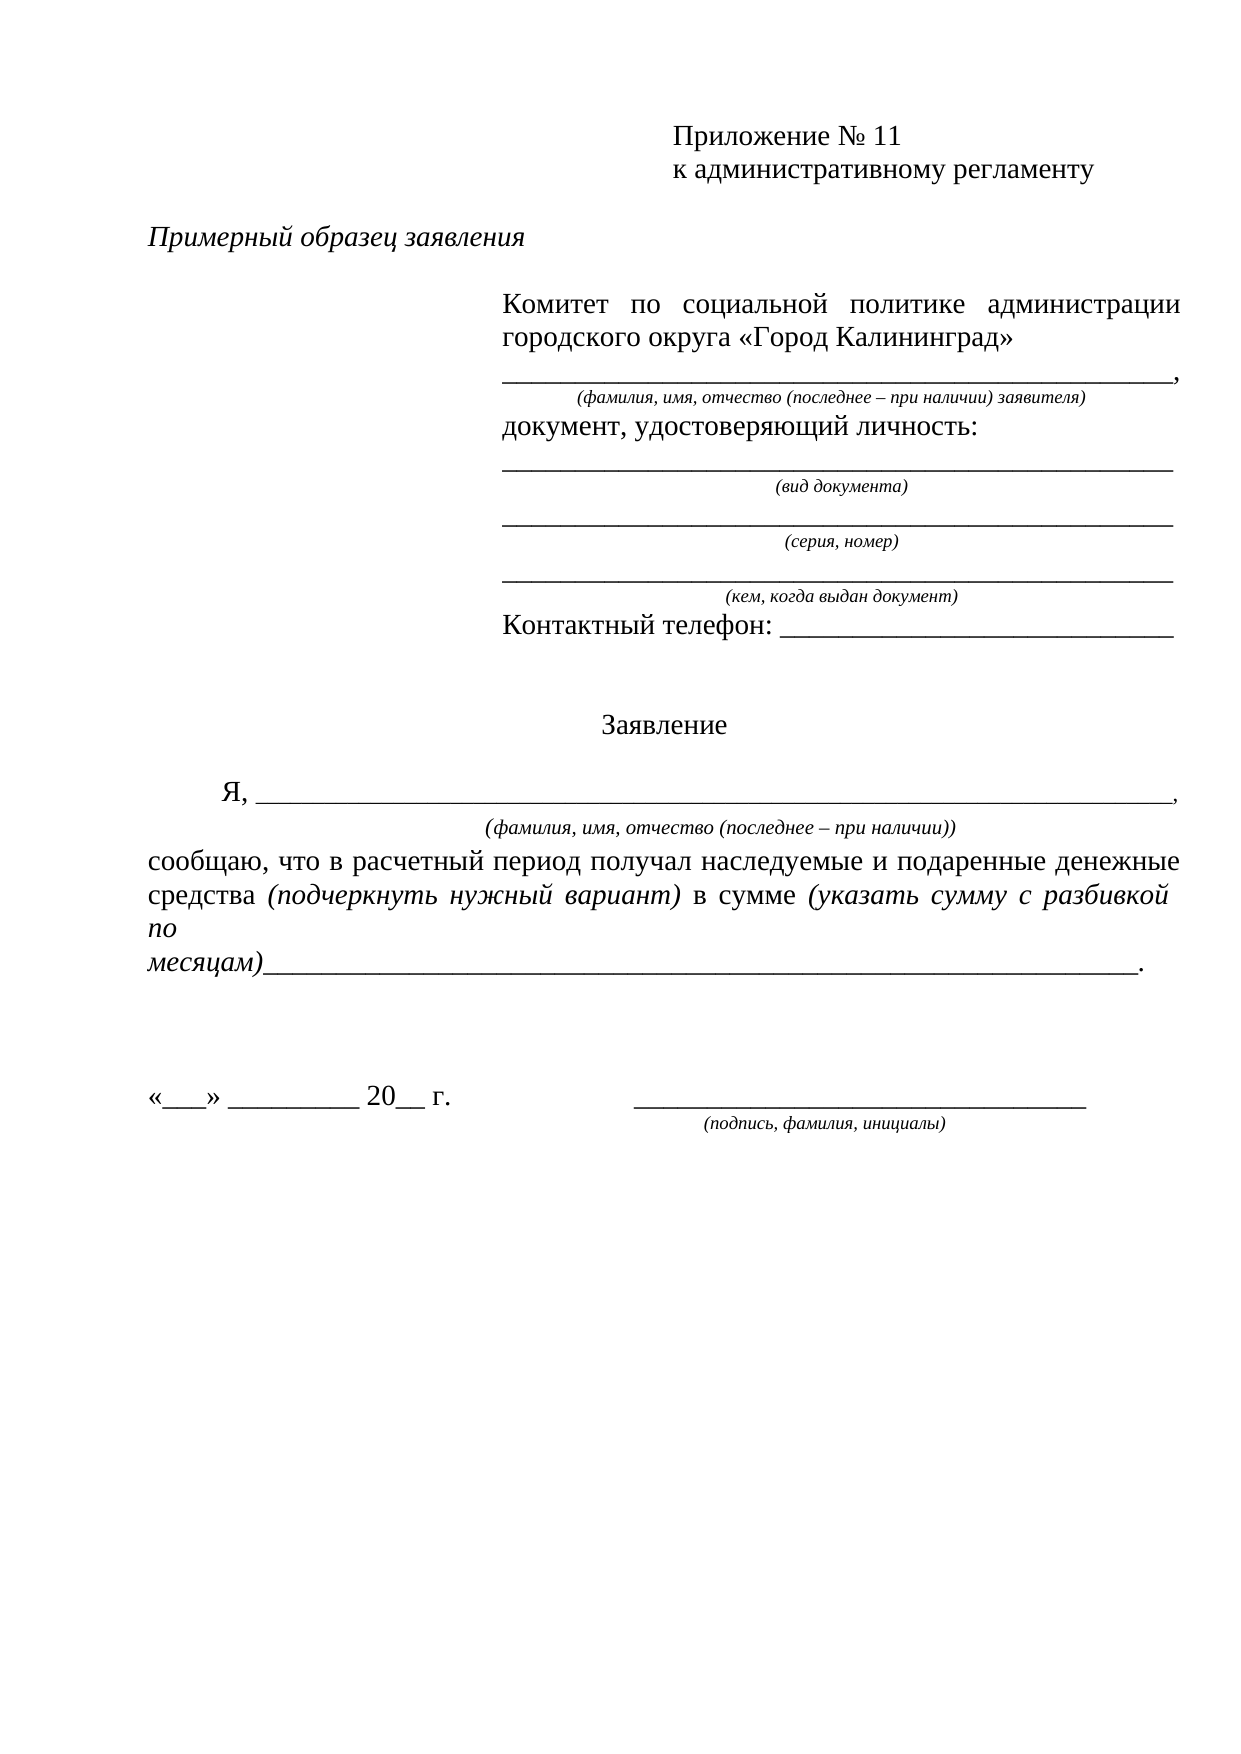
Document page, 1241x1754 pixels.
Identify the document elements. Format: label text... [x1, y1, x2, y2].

text «___» _________ 20__ г. _______________________________ [148, 1078, 1181, 1112]
text (подпись, фамилия, инициалы) [148, 1112, 1181, 1133]
text Заявление [148, 707, 1181, 741]
text (фамилия, имя, отчество (последнее – при наличии) заявителя) [502, 386, 1181, 408]
text ______________________________________________, [502, 353, 1181, 386]
text (кем, когда выдан документ) [502, 585, 1181, 607]
text к административному регламенту [673, 152, 1181, 185]
text Примерный образец заявления [148, 219, 1181, 252]
text Комитет по социальной политике администрации городского округа «Город Калининград» [502, 286, 1181, 353]
text (вид документа) [502, 475, 1181, 497]
text Я, ________________________________________________________________________________, [148, 774, 1181, 808]
text ______________________________________________ [502, 497, 1181, 530]
text (серия, номер) [502, 530, 1181, 552]
text сообщаю, что в расчетный период получал наследуемые и подаренные денежные средства (подчеркнуть нужный вариант) в сумме (указать сумму с разбивкой по месяцам)____________________________________________________________. [148, 843, 1181, 977]
text Приложение № 11 [673, 118, 1181, 152]
text Контактный телефон: ___________________________ [502, 607, 1181, 640]
text ______________________________________________ [502, 552, 1181, 585]
text (фамилия, имя, отчество (последнее – при наличии)) [148, 813, 1181, 839]
text документ, удостоверяющий личность: ______________________________________________ [502, 408, 1181, 475]
